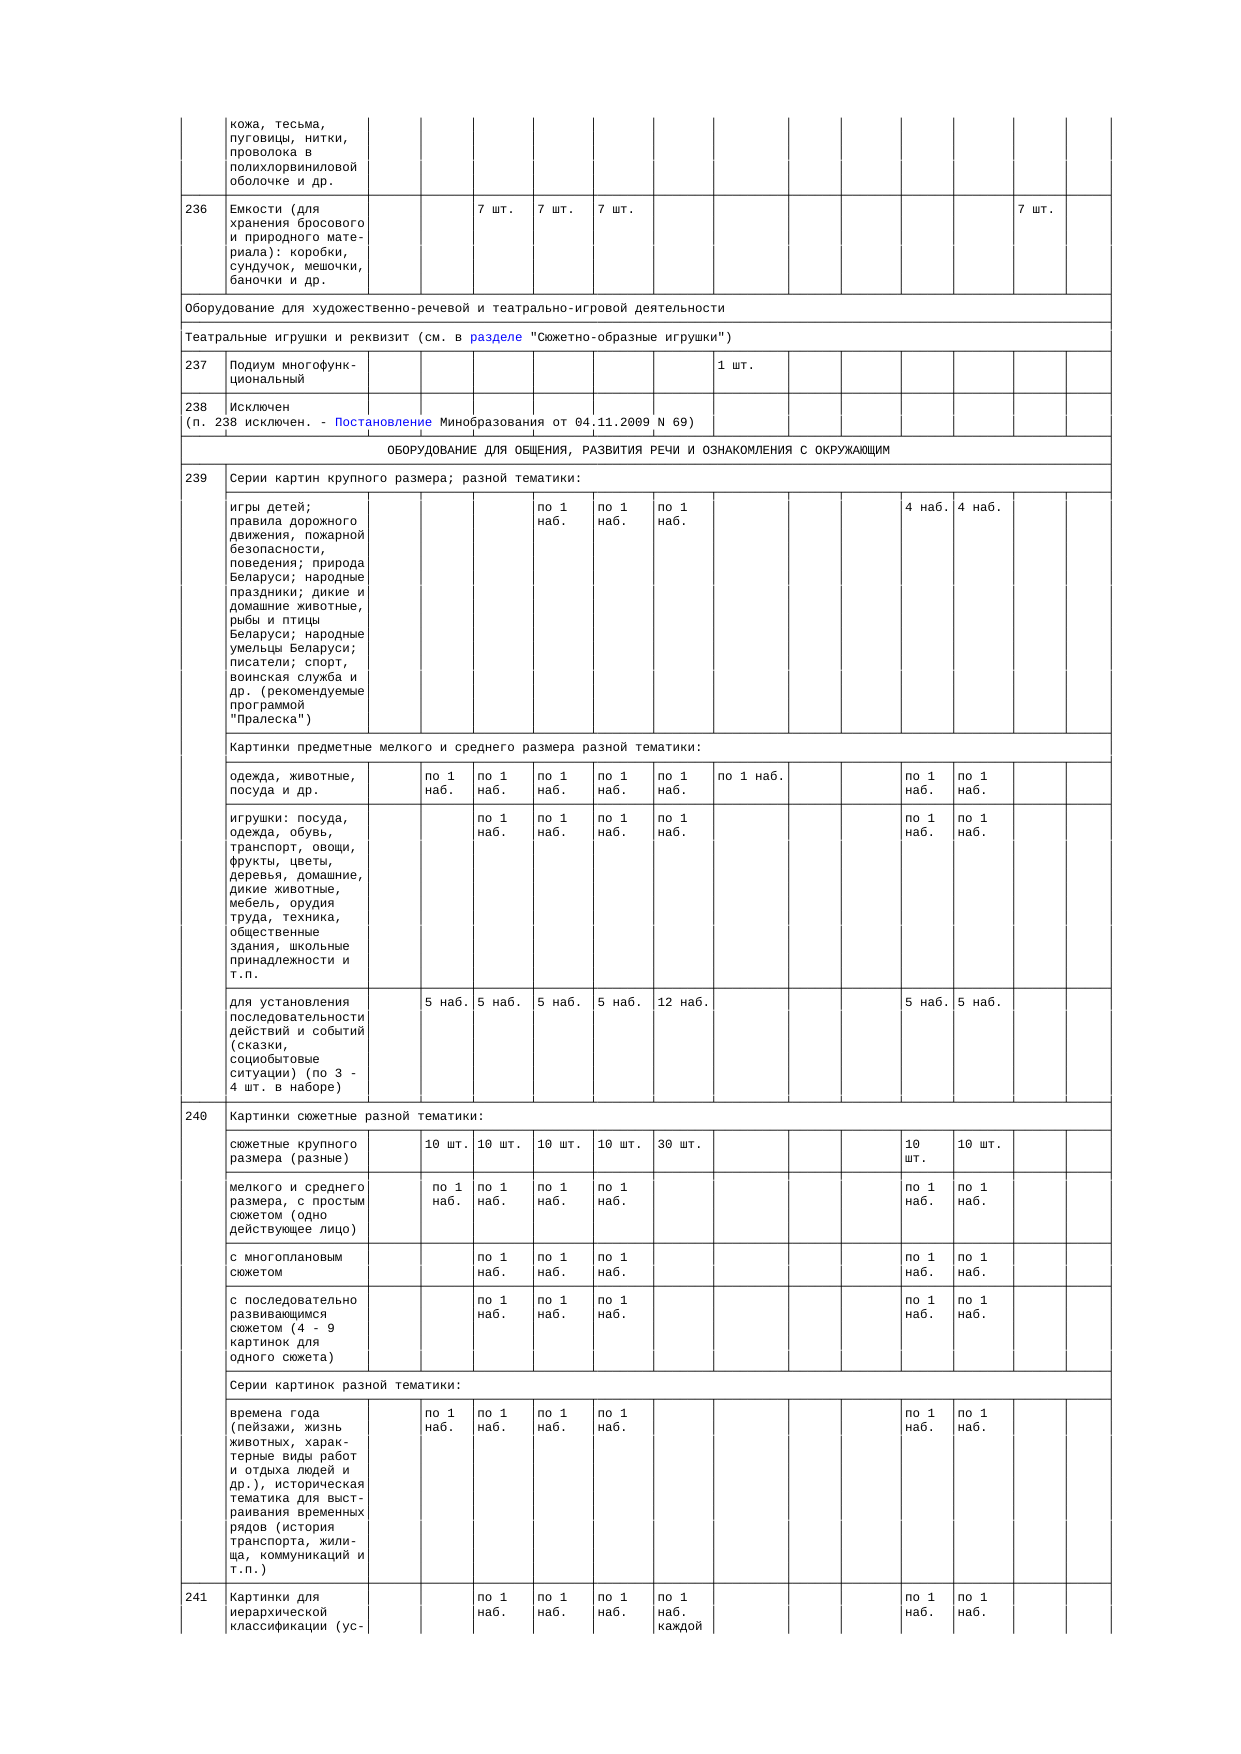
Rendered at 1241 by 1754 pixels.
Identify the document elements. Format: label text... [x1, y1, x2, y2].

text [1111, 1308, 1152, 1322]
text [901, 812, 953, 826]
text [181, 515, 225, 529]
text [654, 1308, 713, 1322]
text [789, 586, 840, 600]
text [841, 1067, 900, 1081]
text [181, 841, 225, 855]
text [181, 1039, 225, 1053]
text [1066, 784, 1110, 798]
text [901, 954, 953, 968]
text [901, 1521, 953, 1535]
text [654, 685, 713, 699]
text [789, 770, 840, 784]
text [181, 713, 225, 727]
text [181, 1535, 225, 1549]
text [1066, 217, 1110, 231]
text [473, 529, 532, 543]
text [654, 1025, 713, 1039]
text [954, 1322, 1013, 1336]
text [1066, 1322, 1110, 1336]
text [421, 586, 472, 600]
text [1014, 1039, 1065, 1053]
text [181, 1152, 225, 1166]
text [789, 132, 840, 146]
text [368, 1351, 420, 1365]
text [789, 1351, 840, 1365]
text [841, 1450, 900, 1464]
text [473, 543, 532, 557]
text │ │проволока в │ │ │ │ │ │ │ │ │ │ │ │ │ │ [177, 146, 1152, 161]
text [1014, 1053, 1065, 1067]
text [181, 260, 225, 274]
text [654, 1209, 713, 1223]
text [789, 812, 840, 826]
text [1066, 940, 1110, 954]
text │ │Картинки предметные мелкого и среднего размера разной тематики: │ [177, 741, 1152, 756]
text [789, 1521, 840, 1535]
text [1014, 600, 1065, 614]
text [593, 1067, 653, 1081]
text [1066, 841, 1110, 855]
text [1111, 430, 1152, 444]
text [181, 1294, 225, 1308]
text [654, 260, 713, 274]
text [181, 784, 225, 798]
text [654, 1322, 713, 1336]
text │ │раивания временных│ │ │ │ │ │ │ │ │ │ │ │ │ │ [177, 1506, 1152, 1521]
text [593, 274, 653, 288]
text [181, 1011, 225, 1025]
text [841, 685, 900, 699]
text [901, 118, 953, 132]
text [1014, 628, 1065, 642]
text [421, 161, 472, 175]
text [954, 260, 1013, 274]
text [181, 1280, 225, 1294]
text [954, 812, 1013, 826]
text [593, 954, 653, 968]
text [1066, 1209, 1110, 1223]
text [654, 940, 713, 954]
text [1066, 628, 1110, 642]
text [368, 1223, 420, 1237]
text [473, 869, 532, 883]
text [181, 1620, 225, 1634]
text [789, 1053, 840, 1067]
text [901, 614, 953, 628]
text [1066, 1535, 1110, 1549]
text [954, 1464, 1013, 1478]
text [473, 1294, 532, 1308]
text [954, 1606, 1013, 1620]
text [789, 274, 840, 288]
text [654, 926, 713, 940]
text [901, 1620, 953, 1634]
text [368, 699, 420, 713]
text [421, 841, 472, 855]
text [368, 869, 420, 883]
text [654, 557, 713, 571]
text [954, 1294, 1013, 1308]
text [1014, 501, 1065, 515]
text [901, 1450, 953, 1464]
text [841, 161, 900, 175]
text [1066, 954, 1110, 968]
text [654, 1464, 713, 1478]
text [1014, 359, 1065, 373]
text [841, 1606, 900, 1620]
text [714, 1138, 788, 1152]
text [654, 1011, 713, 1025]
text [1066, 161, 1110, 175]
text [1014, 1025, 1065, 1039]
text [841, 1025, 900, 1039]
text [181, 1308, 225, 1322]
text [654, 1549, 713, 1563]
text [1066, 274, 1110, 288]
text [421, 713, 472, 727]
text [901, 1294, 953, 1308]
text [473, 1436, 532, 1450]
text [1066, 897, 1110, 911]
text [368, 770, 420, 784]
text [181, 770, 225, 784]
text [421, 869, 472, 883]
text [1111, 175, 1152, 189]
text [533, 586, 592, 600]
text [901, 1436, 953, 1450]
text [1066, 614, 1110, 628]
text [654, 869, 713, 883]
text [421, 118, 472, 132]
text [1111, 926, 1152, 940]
text │ │Беларуси; народные│ │ │ │ │ │ │ │ │ │ │ │ │ │ [177, 571, 1152, 586]
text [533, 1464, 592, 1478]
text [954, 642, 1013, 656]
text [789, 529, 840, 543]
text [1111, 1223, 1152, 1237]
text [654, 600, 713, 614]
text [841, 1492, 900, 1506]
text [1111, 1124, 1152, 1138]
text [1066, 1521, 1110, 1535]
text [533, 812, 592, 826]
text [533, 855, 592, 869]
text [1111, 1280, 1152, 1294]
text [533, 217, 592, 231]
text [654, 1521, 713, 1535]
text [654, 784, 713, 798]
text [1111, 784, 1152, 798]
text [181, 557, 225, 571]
text │ │с многоплановым │ │ │по 1 │по 1 │по 1 │ │ │ │ │по 1 │по 1 │ │ │ [177, 1251, 1152, 1266]
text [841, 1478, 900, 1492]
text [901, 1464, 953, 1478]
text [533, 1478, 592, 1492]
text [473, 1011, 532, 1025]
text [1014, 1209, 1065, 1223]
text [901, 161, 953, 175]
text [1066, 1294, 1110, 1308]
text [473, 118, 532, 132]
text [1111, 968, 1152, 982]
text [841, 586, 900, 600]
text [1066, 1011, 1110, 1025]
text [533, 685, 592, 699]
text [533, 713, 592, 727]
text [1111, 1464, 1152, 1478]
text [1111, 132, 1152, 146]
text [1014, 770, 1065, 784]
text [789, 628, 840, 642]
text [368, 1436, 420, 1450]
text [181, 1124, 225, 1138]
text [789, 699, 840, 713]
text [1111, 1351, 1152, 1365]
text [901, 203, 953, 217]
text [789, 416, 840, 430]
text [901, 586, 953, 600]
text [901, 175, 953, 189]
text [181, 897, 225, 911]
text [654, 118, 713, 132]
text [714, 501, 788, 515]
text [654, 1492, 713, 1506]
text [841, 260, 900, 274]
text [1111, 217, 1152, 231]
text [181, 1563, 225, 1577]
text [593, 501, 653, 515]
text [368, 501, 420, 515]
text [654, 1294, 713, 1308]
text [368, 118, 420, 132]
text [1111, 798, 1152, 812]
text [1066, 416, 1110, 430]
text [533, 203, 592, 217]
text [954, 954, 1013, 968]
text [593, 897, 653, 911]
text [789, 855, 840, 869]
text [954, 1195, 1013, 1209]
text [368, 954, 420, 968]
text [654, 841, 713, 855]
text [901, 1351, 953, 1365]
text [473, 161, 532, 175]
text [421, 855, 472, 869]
text │239 │Серии картин крупного размера; разной тематики: │ [226, 472, 1110, 486]
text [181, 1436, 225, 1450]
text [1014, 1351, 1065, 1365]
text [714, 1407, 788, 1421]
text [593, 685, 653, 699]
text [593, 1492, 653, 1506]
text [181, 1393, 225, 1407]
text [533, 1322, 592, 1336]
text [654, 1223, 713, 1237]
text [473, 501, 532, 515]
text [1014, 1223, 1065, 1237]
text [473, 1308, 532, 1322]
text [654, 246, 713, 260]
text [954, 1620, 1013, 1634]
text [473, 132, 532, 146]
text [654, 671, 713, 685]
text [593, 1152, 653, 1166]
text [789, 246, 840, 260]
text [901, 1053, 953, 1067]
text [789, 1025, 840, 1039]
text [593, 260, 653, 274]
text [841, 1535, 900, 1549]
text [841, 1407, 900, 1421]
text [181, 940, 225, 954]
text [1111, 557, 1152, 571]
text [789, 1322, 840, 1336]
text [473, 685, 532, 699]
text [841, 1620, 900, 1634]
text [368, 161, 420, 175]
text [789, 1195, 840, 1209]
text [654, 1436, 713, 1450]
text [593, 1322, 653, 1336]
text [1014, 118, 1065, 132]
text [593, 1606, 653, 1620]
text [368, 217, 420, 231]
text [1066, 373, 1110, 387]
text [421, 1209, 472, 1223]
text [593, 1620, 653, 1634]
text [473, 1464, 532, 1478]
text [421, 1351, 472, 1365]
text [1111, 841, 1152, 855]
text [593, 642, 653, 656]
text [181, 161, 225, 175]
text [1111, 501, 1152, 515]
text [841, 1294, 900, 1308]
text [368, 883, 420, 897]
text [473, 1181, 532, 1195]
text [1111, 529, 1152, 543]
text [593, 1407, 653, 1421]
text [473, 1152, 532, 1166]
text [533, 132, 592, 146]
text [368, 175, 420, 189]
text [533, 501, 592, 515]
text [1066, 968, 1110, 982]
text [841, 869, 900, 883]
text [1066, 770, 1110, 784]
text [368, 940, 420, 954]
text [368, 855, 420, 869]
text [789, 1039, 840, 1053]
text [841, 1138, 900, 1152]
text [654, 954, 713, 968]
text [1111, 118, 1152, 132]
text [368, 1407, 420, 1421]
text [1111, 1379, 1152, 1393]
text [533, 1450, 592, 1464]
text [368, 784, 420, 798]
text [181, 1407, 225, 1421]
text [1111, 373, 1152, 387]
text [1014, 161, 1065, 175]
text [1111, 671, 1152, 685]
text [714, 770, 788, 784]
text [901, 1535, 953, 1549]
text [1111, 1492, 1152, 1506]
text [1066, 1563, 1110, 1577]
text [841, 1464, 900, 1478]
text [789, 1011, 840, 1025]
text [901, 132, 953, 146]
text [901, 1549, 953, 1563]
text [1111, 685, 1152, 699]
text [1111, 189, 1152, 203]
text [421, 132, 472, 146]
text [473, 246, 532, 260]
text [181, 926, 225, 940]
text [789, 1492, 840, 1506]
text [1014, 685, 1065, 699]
text │ ├──────────────────┬──────┬──────┬───────┬───────┬───────┬───────┬─────────┬──────┬───────┬──────┬───────┬──────┬─────┤ [177, 486, 1152, 501]
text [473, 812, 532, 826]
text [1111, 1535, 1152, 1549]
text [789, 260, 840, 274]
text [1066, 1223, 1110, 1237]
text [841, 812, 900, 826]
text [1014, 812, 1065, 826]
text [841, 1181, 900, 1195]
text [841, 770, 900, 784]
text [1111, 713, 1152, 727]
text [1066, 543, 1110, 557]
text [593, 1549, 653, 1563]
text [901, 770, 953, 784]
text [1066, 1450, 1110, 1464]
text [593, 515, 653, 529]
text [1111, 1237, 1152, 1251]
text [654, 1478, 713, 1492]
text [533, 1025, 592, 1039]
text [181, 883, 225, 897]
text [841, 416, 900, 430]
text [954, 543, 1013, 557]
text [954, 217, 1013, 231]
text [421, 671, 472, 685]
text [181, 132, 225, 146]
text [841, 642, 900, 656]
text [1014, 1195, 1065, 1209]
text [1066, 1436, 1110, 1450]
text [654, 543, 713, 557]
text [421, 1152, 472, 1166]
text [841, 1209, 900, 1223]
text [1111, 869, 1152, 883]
text │238 │Исключен │ │ │ │ │ │ │ │ │ │ │ │ │ │ [177, 401, 1152, 416]
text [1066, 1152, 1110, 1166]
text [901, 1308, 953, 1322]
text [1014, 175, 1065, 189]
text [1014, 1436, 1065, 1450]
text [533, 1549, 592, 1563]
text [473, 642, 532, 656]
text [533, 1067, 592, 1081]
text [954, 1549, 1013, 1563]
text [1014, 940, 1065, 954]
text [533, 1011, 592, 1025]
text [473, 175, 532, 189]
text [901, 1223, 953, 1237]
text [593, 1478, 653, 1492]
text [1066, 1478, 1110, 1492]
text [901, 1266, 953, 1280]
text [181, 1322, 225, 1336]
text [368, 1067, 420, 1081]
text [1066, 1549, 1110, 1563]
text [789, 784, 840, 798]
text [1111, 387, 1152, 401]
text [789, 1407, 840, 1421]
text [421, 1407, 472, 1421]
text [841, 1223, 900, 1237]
text │241 │Картинки для │ │ │по 1 │по 1 │по 1 │по 1 │ │ │ │по 1 │по 1 │ │ │ [177, 1591, 1152, 1606]
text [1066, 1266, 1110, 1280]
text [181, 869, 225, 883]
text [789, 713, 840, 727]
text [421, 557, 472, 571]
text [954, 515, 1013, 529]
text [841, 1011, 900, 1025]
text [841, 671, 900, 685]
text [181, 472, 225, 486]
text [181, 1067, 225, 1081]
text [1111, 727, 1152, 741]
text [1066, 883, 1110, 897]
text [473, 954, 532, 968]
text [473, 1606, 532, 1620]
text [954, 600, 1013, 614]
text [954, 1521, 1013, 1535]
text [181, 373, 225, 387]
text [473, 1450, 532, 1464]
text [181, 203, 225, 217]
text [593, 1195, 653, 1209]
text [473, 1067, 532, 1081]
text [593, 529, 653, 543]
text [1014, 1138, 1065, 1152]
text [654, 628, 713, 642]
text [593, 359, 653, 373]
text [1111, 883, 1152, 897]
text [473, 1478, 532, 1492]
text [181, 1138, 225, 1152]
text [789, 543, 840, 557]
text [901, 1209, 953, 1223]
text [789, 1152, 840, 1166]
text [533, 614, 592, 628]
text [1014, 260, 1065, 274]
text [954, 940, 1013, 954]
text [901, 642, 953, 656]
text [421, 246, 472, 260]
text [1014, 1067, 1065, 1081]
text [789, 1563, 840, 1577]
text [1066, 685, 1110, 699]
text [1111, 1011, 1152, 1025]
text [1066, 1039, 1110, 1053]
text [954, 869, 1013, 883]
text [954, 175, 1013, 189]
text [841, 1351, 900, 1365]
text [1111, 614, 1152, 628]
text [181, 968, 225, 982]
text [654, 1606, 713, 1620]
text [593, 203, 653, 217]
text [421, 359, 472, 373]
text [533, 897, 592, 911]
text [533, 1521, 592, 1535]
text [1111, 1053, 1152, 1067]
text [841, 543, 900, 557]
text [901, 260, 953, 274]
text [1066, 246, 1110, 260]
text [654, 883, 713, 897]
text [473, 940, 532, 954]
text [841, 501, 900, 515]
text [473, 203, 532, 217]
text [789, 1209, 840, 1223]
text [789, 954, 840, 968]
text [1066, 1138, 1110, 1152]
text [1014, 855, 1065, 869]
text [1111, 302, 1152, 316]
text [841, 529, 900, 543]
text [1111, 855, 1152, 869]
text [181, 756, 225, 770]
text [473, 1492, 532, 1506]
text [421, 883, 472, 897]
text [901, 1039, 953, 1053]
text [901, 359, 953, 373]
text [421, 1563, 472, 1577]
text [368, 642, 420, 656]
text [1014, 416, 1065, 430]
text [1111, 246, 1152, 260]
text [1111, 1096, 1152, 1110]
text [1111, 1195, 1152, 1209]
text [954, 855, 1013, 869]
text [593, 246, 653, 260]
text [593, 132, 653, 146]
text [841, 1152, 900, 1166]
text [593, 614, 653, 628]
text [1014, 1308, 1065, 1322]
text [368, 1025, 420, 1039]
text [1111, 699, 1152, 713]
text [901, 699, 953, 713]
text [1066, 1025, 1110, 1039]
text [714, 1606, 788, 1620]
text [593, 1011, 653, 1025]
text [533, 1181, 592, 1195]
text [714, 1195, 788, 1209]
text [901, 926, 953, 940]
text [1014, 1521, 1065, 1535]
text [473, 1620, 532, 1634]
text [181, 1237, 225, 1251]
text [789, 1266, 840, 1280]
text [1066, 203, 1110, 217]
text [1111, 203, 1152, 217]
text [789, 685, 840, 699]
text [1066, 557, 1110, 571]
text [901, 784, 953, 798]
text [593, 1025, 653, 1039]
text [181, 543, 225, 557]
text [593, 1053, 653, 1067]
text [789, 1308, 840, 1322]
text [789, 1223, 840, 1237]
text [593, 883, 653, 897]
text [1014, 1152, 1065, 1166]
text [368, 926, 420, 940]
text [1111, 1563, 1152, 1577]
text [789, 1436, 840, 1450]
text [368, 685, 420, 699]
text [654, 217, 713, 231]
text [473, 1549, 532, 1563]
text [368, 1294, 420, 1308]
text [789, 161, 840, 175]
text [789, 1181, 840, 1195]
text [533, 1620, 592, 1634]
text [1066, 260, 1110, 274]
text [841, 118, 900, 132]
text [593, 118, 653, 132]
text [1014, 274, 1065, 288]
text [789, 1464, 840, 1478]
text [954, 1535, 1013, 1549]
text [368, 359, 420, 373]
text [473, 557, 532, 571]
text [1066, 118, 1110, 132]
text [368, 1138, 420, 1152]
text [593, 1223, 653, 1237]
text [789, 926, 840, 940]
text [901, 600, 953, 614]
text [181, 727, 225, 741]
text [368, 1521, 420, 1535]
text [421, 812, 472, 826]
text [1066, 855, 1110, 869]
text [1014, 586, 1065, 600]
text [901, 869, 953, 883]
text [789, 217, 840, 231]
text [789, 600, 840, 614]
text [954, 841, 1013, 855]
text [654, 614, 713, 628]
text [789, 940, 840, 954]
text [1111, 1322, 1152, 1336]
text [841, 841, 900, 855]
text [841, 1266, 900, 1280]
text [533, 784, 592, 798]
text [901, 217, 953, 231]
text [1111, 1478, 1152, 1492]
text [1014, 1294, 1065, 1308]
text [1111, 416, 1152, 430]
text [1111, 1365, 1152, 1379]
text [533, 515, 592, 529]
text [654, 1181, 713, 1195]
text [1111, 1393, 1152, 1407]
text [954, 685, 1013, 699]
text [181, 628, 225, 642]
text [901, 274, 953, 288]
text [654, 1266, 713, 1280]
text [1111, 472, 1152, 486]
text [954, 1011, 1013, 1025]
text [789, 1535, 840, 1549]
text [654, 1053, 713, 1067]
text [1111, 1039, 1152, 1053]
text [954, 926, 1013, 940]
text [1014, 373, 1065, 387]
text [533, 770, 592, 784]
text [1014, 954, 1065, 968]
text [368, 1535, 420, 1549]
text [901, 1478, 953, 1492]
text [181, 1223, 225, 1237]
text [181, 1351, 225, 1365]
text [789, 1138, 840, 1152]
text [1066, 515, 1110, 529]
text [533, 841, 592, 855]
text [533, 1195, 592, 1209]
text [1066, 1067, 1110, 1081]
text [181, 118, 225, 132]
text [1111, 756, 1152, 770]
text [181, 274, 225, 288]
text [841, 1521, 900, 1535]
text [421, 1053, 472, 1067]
text │ ├──────────────────┼──────┼──────┼───────┼───────┼───────┼───────┼─────────┼──────┼───────┼──────┼───────┼──────┼─────┤ [177, 1166, 1152, 1181]
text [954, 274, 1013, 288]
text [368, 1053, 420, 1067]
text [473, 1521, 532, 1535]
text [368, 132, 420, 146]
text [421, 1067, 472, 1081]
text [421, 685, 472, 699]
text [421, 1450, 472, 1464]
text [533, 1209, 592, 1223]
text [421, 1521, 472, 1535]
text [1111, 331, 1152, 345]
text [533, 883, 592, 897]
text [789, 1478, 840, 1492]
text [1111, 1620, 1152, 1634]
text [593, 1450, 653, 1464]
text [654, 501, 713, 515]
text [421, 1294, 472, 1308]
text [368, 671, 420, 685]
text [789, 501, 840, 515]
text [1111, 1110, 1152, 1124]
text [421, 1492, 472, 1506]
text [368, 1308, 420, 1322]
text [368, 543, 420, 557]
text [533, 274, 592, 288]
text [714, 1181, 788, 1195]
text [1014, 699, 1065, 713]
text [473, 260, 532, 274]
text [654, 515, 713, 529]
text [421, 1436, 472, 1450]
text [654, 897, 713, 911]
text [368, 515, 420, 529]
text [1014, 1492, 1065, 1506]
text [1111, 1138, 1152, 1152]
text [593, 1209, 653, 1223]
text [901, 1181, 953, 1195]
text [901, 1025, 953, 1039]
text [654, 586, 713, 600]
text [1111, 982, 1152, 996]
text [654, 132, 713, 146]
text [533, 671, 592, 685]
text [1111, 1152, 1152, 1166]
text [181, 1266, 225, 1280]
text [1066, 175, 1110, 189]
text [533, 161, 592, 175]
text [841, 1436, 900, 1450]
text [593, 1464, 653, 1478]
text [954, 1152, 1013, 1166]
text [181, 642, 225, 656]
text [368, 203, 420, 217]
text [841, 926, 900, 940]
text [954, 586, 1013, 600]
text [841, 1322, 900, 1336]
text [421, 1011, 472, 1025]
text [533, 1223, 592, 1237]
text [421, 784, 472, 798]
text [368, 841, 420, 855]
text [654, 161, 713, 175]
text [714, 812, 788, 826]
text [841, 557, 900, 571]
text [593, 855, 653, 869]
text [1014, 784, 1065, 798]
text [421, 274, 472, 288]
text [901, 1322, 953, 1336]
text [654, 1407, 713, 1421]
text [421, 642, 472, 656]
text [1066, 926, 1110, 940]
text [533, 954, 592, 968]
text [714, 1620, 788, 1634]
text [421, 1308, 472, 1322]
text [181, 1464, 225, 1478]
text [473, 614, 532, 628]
text │ ОБОРУДОВАНИЕ ДЛЯ ОБЩЕНИЯ, РАЗВИТИЯ РЕЧИ И ОЗНАКОМЛЕНИЯ С ОКРУЖАЮЩИМ │ [181, 444, 1110, 458]
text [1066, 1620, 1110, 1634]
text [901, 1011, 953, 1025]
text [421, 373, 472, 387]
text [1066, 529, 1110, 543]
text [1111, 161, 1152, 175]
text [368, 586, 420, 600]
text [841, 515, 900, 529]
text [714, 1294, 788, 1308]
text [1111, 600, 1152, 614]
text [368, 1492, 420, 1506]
text ├───────────────────────────────────────────────────────────────────────────────────────────────────────────────────────────┤ [177, 316, 1152, 331]
text │ │картинок для │ │ │ │ │ │ │ │ │ │ │ │ │ │ [177, 1336, 1152, 1351]
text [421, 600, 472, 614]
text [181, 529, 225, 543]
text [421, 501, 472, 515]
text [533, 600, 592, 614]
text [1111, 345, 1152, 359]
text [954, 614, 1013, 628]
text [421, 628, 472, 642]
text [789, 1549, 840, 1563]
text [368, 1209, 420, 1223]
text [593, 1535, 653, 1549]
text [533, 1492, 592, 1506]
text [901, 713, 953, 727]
text │Оборудование для художественно-речевой и театрально-игровой деятельности │ [181, 302, 1110, 316]
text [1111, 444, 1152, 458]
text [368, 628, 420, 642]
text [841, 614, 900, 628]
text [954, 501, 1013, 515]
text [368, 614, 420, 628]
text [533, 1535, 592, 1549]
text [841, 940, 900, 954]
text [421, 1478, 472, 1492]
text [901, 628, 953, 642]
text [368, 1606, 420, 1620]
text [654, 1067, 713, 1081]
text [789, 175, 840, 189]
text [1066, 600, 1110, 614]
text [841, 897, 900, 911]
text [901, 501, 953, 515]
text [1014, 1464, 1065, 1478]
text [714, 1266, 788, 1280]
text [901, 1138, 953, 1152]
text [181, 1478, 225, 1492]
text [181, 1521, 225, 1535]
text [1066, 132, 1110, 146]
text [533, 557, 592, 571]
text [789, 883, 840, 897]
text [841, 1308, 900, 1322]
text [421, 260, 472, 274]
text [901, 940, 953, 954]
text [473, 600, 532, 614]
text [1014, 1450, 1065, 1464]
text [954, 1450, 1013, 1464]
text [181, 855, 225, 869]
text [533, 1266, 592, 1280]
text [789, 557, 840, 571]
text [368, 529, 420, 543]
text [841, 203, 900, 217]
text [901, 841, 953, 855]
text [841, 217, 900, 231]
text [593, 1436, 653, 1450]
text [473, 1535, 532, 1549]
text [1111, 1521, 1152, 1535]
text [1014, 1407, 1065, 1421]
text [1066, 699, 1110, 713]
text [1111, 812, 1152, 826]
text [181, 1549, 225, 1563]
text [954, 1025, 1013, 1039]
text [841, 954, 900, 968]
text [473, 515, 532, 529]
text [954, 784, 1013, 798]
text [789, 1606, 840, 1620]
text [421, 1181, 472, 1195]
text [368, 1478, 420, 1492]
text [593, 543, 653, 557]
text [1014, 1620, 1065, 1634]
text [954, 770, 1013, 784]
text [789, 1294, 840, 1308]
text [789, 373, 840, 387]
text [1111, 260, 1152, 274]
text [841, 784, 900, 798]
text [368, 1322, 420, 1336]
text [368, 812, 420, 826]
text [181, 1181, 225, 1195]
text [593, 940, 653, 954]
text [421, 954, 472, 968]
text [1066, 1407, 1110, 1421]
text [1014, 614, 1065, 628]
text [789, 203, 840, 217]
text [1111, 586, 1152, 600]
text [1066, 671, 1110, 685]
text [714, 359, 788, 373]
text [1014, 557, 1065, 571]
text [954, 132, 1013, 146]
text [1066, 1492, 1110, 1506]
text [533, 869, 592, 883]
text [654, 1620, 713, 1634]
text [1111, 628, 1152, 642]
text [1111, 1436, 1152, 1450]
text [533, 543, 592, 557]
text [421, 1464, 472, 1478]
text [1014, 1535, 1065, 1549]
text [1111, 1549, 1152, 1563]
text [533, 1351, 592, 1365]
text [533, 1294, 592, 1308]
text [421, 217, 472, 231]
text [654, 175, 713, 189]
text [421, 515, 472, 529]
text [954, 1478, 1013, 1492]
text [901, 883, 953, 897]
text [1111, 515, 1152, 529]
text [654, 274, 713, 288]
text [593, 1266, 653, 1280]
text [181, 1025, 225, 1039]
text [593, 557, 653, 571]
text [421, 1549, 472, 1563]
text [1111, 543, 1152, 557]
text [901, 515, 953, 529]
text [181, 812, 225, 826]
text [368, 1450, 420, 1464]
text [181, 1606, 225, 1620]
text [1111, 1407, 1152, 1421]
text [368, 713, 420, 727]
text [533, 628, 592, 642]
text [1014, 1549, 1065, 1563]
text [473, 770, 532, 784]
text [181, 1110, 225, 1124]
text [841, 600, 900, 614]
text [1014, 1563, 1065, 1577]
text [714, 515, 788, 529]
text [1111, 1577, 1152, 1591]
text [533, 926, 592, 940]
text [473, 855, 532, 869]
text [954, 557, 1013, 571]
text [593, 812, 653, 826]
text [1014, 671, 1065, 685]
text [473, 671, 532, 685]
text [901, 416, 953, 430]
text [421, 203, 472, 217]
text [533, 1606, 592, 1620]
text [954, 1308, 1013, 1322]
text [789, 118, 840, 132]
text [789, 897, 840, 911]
text │ │одежда, обувь, │ │ │наб. │наб. │наб. │наб. │ │ │ │наб. │наб. │ │ │ [177, 826, 1152, 841]
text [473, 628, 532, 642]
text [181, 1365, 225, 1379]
text │ │труда, техника, │ │ │ │ │ │ │ │ │ │ │ │ │ │ [177, 911, 1152, 926]
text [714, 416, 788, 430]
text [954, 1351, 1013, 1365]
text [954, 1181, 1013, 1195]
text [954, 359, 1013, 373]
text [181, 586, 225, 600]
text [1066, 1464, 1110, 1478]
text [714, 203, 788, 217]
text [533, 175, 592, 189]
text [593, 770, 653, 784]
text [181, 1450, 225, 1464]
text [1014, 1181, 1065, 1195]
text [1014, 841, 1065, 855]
text │ │4 шт. в наборе) │ │ │ │ │ │ │ │ │ │ │ │ │ │ [177, 1081, 1152, 1096]
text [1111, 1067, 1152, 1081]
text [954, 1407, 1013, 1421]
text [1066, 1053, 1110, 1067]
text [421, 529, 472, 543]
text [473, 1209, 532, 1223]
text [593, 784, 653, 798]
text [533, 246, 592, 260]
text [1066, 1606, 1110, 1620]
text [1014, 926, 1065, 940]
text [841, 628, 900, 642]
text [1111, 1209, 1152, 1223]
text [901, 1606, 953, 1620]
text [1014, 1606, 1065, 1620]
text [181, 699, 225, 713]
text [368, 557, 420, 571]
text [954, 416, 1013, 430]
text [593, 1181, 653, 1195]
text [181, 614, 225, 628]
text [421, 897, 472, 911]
text │240 │Картинки сюжетные разной тематики: │ [226, 1110, 1110, 1124]
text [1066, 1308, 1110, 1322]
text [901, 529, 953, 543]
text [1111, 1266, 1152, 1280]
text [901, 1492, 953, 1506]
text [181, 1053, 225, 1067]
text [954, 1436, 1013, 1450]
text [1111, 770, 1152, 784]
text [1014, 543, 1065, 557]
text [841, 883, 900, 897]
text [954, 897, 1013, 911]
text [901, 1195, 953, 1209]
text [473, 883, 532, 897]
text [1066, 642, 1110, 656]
text │(п. 238 исключен. - Постановление Минобразования от 04.11.2009 N 69) │ │ │ │ │ │ │ │ [181, 416, 713, 430]
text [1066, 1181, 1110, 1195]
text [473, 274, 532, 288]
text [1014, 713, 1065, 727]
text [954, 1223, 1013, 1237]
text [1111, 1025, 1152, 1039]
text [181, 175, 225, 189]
text │ │писатели; спорт, │ │ │ │ │ │ │ │ │ │ │ │ │ │ [177, 656, 1152, 671]
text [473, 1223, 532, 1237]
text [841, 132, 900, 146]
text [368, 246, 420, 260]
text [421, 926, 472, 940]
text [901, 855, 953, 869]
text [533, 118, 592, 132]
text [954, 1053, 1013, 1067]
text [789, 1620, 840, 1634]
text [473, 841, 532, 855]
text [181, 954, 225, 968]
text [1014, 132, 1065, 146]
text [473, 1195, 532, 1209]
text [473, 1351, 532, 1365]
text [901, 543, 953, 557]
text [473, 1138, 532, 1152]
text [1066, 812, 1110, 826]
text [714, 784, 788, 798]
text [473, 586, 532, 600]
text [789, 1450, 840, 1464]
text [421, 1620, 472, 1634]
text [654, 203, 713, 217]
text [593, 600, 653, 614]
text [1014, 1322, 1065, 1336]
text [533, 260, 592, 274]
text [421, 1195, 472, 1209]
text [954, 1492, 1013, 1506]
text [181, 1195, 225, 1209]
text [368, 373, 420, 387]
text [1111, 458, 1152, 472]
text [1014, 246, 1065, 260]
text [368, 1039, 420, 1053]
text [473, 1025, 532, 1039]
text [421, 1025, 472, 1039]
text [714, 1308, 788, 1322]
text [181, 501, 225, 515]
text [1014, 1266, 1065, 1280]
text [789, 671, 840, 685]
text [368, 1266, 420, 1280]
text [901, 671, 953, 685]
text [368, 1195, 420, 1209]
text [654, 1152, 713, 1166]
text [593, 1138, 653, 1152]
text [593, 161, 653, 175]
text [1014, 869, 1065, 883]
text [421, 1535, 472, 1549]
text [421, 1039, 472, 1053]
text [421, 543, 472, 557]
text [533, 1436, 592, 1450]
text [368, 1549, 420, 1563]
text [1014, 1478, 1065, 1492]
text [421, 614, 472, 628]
text │ │(пейзажи, жизнь │ │наб. │наб. │наб. │наб. │ │ │ │ │наб. │наб. │ │ │ [177, 1421, 1152, 1436]
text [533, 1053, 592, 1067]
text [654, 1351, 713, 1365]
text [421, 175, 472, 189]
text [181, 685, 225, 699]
text │ │Серии картинок разной тематики: │ [226, 1379, 1110, 1393]
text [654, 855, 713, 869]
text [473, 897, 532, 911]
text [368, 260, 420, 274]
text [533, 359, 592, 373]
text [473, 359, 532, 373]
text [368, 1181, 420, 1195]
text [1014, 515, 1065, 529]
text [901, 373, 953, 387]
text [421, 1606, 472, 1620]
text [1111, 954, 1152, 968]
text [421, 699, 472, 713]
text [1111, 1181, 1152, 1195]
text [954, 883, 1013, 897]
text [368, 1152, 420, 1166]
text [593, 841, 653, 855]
text │Театральные игрушки и реквизит (см. в разделе "Сюжетно-образные игрушки") │ [181, 331, 1110, 345]
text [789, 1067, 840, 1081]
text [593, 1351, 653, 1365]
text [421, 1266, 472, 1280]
text │ │и природного мате-│ │ │ │ │ │ │ │ │ │ │ │ │ │ [177, 231, 1152, 246]
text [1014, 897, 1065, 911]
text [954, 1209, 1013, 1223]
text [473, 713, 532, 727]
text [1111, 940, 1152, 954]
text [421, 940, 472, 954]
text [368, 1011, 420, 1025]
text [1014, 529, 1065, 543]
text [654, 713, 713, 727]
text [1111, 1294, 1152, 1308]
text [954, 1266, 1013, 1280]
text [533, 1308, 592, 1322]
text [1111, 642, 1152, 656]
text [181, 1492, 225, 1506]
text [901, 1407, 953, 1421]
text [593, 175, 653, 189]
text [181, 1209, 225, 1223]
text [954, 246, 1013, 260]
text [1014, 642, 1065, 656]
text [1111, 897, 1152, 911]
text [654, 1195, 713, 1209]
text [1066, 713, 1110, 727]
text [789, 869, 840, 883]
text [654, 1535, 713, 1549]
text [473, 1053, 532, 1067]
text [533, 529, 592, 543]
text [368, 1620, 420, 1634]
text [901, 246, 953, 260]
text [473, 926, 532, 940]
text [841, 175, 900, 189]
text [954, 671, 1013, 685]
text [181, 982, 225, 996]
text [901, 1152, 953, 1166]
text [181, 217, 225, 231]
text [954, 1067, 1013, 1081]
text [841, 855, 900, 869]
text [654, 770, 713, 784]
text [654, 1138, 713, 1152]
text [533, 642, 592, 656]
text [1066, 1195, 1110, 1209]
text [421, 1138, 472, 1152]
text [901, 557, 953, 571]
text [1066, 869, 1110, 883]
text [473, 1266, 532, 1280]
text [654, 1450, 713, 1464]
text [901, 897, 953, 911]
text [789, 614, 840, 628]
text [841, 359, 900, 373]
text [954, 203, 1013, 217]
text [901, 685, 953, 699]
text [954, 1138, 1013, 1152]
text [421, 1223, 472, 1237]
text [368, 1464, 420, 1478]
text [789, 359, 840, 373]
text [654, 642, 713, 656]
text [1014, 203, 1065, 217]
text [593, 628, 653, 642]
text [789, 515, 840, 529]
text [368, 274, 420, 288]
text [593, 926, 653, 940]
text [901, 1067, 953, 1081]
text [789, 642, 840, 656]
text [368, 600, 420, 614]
text │ │для установления │ │5 наб.│5 наб. │5 наб. │5 наб. │12 наб.│ │ │ │5 наб.│5 наб. │ │ │ [177, 996, 1152, 1011]
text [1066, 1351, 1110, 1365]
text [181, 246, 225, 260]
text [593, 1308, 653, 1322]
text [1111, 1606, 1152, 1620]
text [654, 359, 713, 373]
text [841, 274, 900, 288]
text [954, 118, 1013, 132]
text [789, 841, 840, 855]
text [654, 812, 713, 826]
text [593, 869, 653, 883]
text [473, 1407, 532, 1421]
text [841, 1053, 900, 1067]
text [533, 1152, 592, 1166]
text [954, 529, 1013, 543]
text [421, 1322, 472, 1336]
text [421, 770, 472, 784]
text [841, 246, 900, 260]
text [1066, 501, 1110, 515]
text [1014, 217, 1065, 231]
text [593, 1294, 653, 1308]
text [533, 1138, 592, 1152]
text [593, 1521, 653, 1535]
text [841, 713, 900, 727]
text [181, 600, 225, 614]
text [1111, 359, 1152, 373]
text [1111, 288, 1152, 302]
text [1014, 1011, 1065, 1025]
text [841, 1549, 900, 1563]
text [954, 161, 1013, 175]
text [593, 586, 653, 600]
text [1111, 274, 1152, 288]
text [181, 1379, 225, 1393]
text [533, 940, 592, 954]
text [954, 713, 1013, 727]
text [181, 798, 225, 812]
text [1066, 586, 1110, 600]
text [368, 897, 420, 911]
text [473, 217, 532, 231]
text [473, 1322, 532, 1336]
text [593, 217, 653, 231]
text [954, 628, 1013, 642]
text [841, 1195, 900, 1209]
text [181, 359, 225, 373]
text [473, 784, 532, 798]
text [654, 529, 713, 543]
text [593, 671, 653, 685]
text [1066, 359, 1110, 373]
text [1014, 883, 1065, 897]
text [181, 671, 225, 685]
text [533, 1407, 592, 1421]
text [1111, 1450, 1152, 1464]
